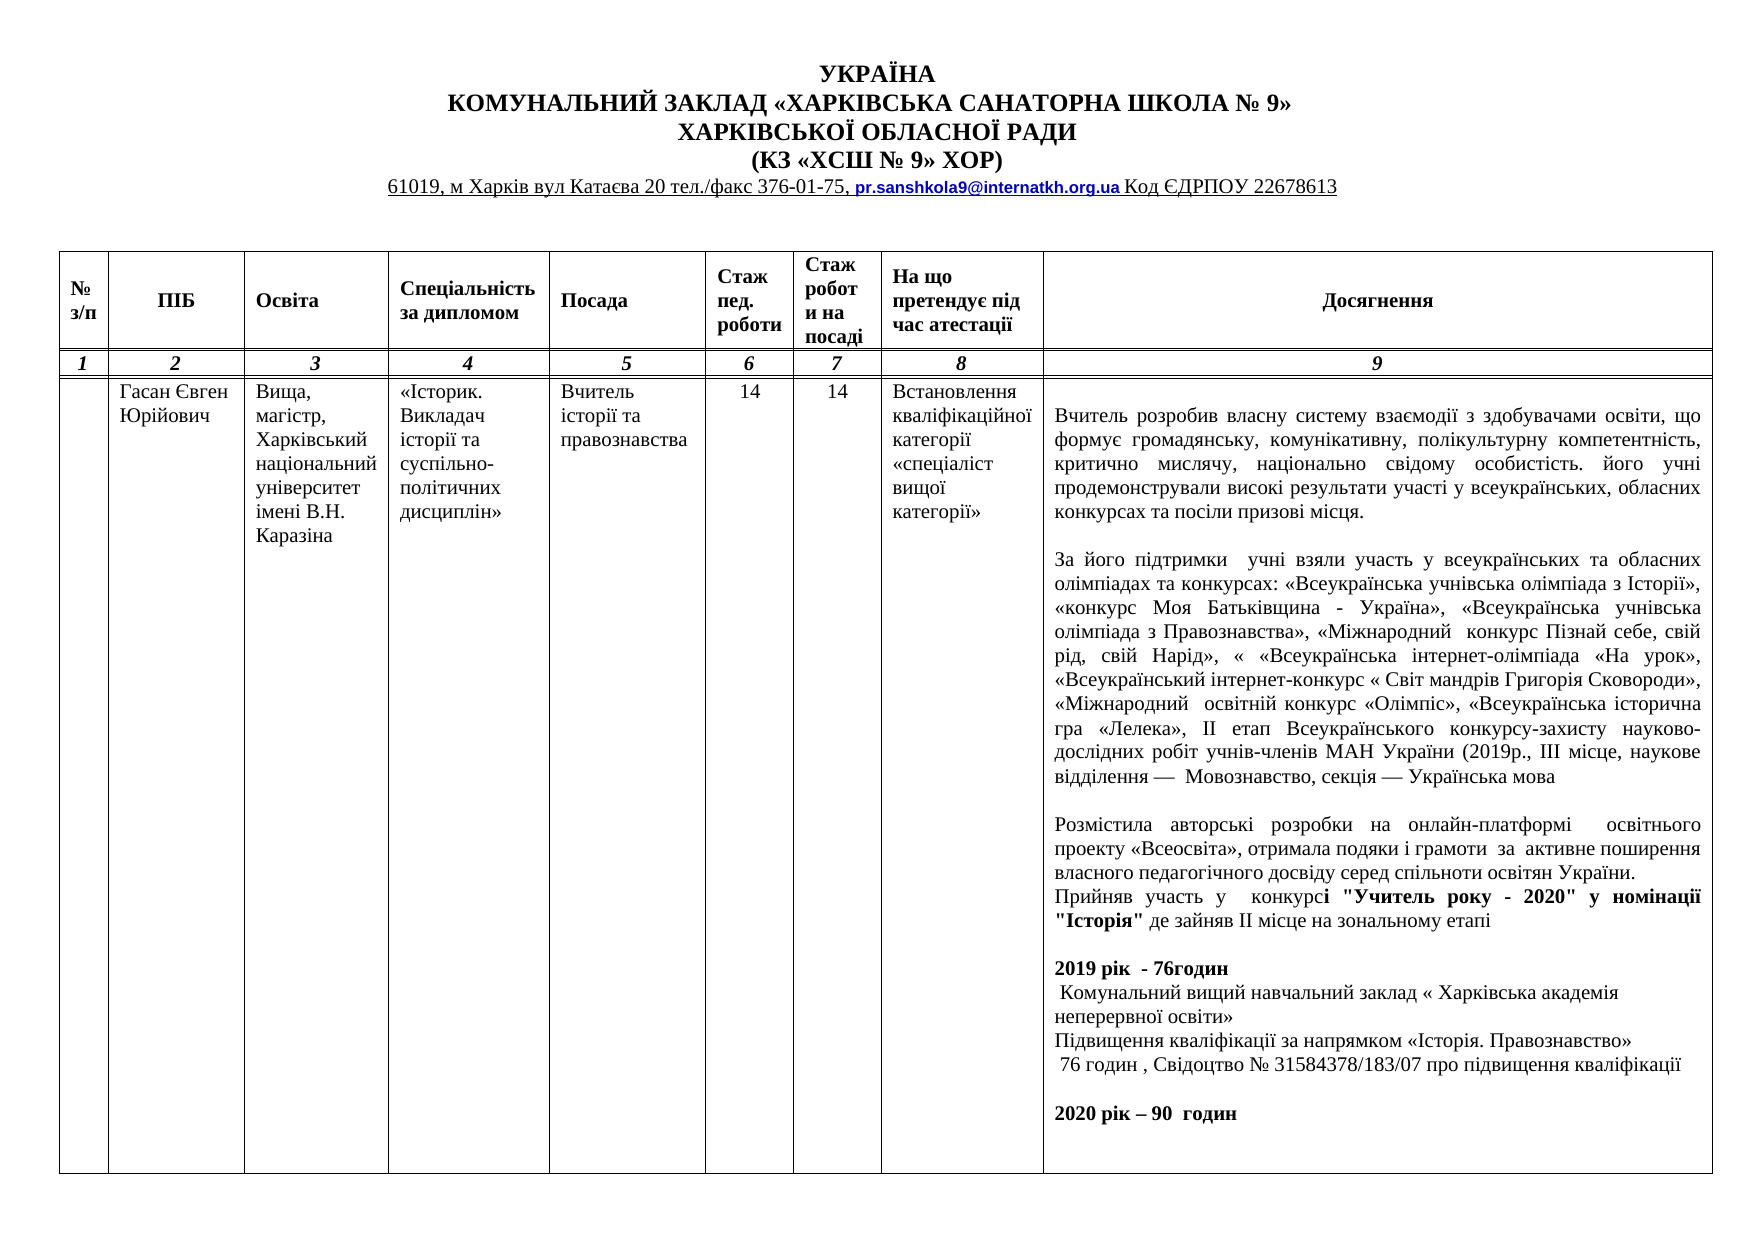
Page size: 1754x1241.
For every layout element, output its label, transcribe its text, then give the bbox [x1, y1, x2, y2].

text УКРАЇНА [118, 59, 1636, 88]
table_cell 9 [1044, 351, 1712, 375]
table_cell 3 [245, 351, 388, 375]
table_header ПІБ [109, 252, 244, 348]
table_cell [109, 379, 244, 1173]
table_header Стаж пед. роботи [706, 252, 793, 348]
table_header Посада [550, 252, 705, 348]
table_cell 8 [882, 351, 1043, 375]
table_cell [60, 379, 108, 1173]
table_header Спеціальність за дипломом [389, 252, 549, 348]
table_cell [1044, 379, 1712, 1173]
table_cell 14 [794, 379, 881, 1173]
table_header Освіта [245, 252, 388, 348]
table_header Досягнення [1044, 252, 1712, 348]
text ХАРКІВСЬКОЇ ОБЛАСНОЇ РАДИ [118, 117, 1636, 145]
table_cell 4 [389, 351, 549, 375]
table_cell 2 [109, 351, 244, 375]
table_cell 1 [60, 351, 108, 375]
table_header Стаж роботи на посаді [794, 252, 881, 348]
table_cell 6 [706, 351, 793, 375]
text КОМУНАЛЬНИЙ ЗАКЛАД «ХАРКІВСЬКА САНАТОРНА ШКОЛА № 9» [103, 88, 1636, 117]
table_header № з/п [60, 252, 108, 348]
table_cell 7 [794, 351, 881, 375]
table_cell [550, 379, 705, 1173]
table_cell 5 [550, 351, 705, 375]
text 61019, м Харків вул Катаєва 20 тел./факс 376-01-75, pr.sanshkola9@internatkh.org.ua Код ЄДРПОУ 22678613 [74, 174, 1651, 198]
table_cell 14 [706, 379, 793, 1173]
text (КЗ «ХСШ № 9» ХОР) [118, 145, 1636, 174]
table_header На що претендує під час атестації [882, 252, 1043, 348]
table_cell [389, 379, 549, 1173]
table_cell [245, 379, 388, 1173]
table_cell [882, 379, 1043, 1173]
